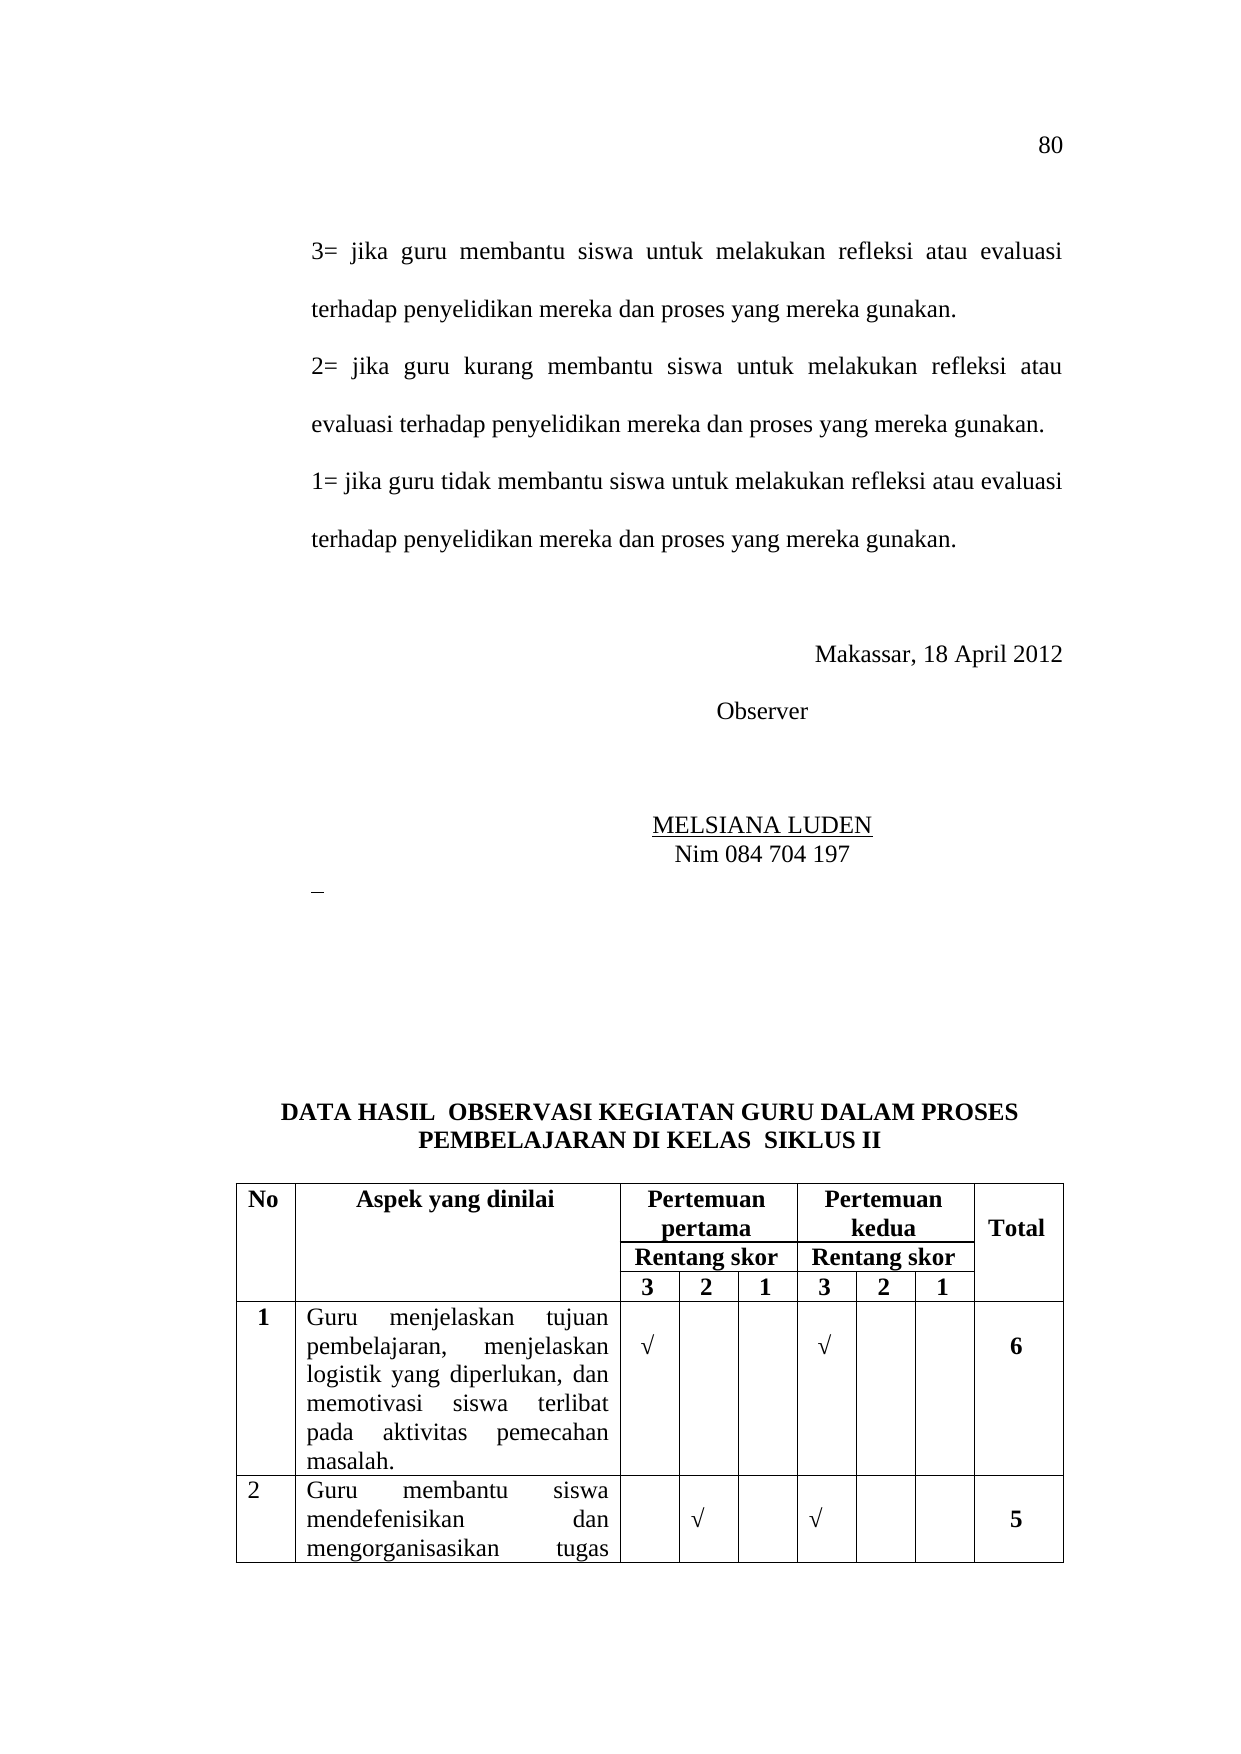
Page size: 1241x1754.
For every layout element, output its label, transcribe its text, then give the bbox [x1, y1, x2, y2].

text 1= jika guru tidak membantu siswa untuk melakukan refleksi atau evaluasi terhadap penyelidikan mereka dan proses yang mereka gunakan. [311, 466, 1063, 552]
table_cell Rentang skor [621, 1243, 797, 1271]
table_cell √ [798, 1302, 856, 1474]
table_cell 1 [916, 1272, 974, 1301]
table_header Aspek yang dinilai [296, 1184, 620, 1301]
table_cell √ [798, 1476, 856, 1562]
text Observer [386, 696, 1063, 725]
table_cell 6 [975, 1302, 1063, 1474]
table_header No [237, 1184, 295, 1301]
table_cell √ [621, 1302, 679, 1474]
text 2= jika guru kurang membantu siswa untuk melakukan refleksi atau evaluasi terhadap penyelidikan mereka dan proses yang mereka gunakan. [311, 351, 1063, 437]
table_cell [739, 1476, 797, 1562]
table_cell [916, 1302, 974, 1474]
table_cell [680, 1302, 738, 1474]
text Nim 084 704 197 [386, 839, 1063, 868]
table_header Total [975, 1184, 1063, 1301]
table_cell 2 [680, 1272, 738, 1301]
text MELSIANA LUDEN [236, 811, 1063, 839]
table_cell 2 [237, 1476, 295, 1562]
table_cell [857, 1476, 915, 1562]
table_header Pertemuan kedua [798, 1184, 974, 1241]
table_header Pertemuan pertama [621, 1184, 797, 1241]
table_cell [621, 1476, 679, 1562]
table_cell [916, 1476, 974, 1562]
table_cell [296, 1476, 620, 1562]
table_cell [739, 1302, 797, 1474]
table_cell 1 [739, 1272, 797, 1301]
table_cell 2 [857, 1272, 915, 1301]
table_cell Rentang skor [798, 1243, 974, 1271]
table_cell 3 [621, 1272, 679, 1301]
text 3= jika guru membantu siswa untuk melakukan refleksi atau evaluasi terhadap penyelidikan mereka dan proses yang mereka gunakan. [311, 236, 1063, 322]
table_cell √ [680, 1476, 738, 1562]
text DATA HASIL OBSERVASI KEGIATAN GURU DALAM PROSES PEMBELAJARAN DI KELAS SIKLUS II [236, 1097, 1063, 1154]
table_cell 1 [237, 1302, 295, 1474]
table_cell 5 [975, 1476, 1063, 1562]
table_cell [857, 1302, 915, 1474]
table_cell 3 [798, 1272, 856, 1301]
table_cell Guru menjelaskan tujuan pembelajaran, menjelaskan logistik yang diperlukan, dan memotivasi siswa terlibat pada aktivitas pemecahan masalah. [296, 1302, 620, 1474]
text Makassar, 18 April 2012 [236, 639, 1063, 667]
